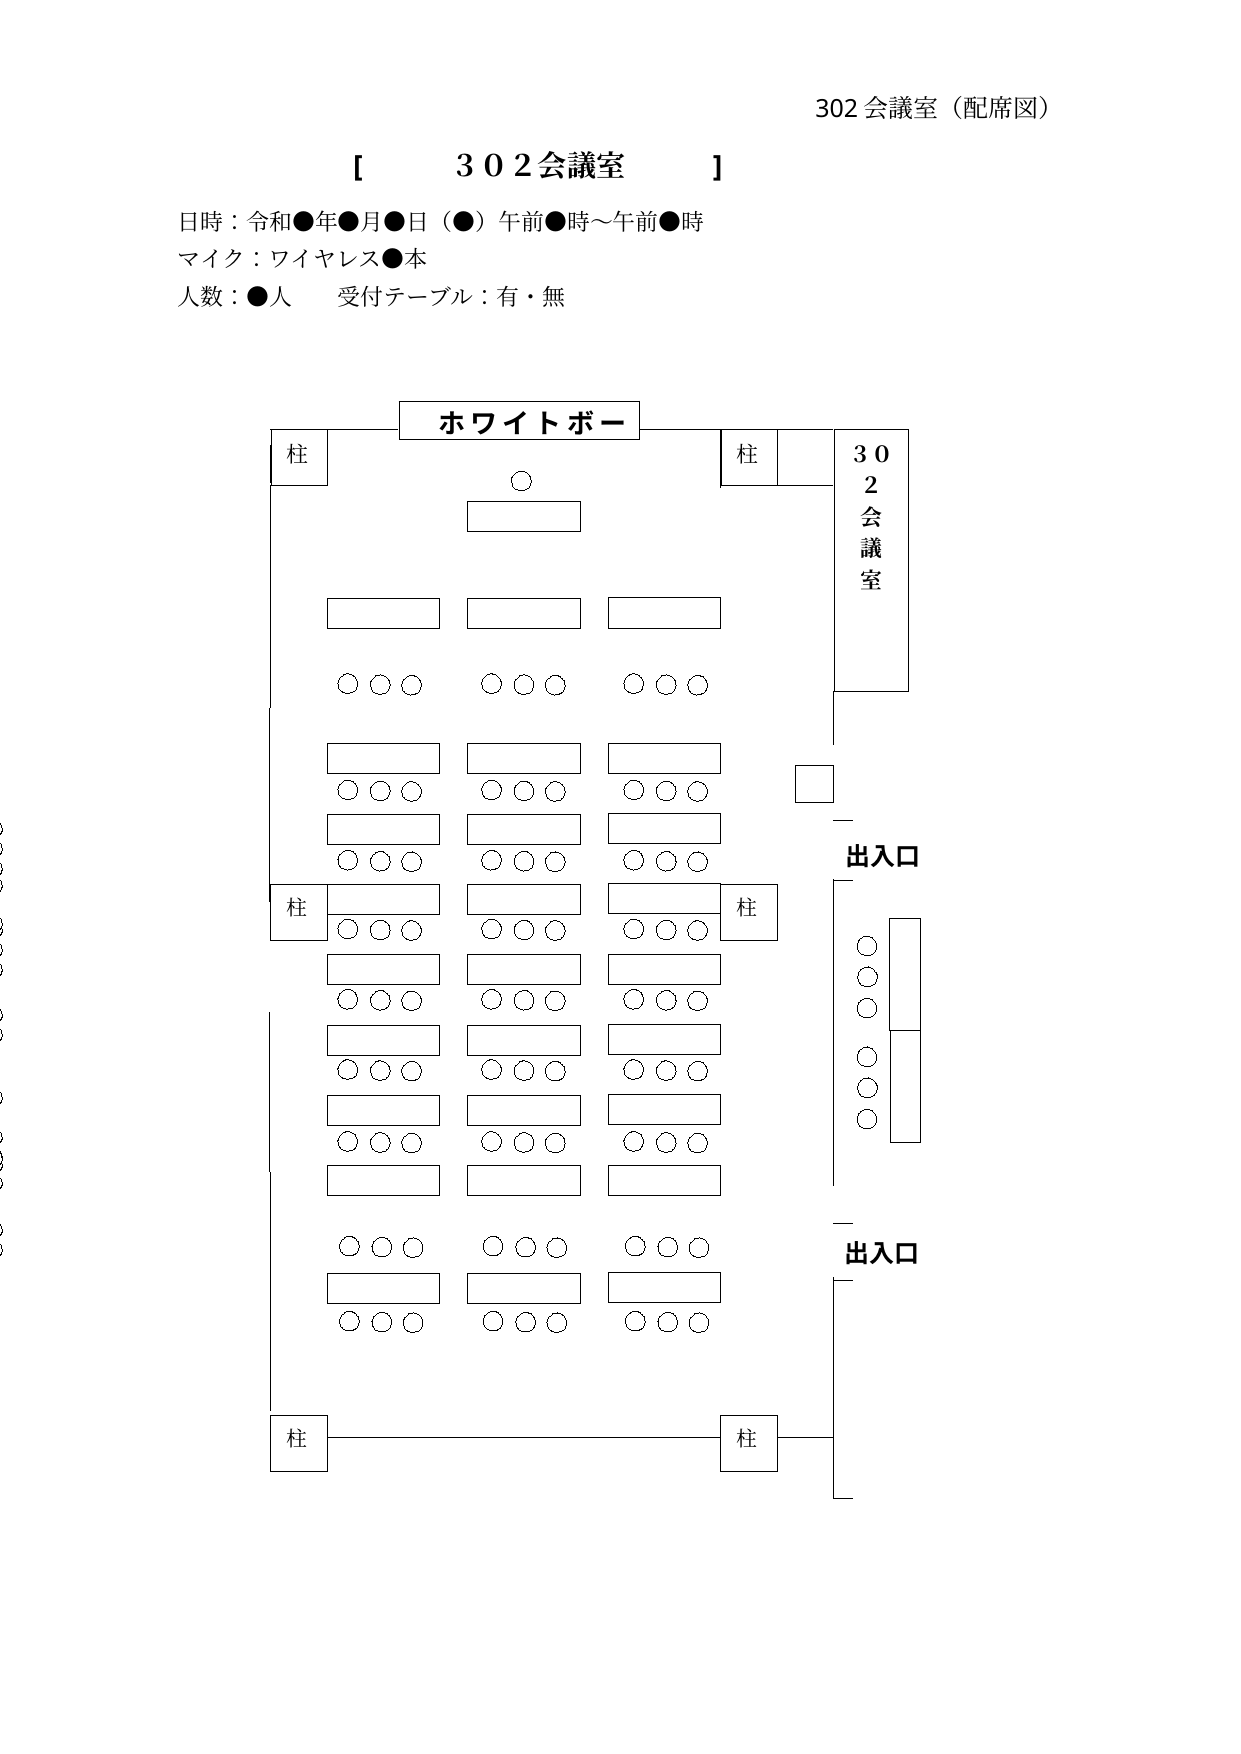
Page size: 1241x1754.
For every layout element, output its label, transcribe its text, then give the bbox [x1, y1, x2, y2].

text [ ３０２会議室 ] [177, 126, 1063, 201]
text マイク：ワイヤレス●本 [177, 239, 1063, 276]
text 日時：令和●年●月●日（●）午前●時～午前●時 [177, 201, 1063, 239]
text 人数：●人 受付テーブル：有・無 [177, 276, 1063, 314]
